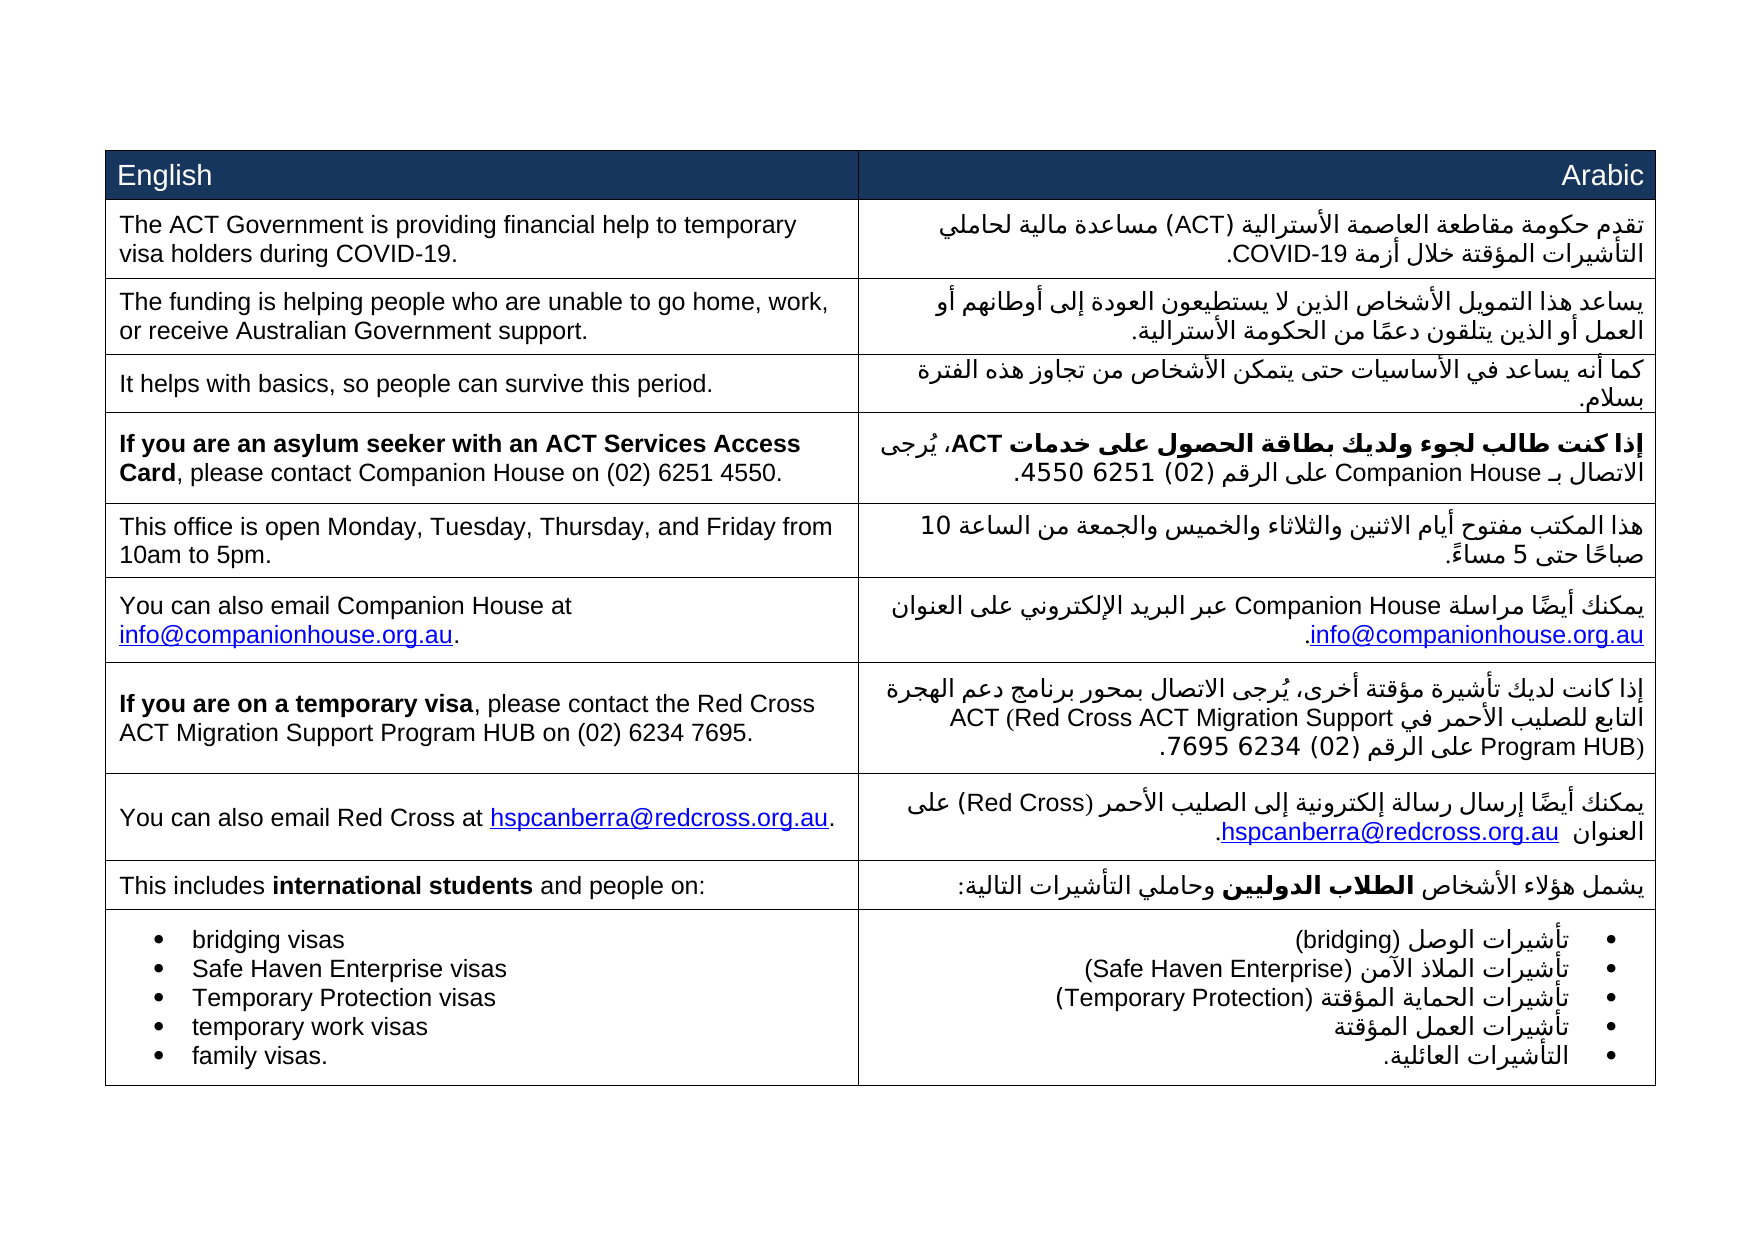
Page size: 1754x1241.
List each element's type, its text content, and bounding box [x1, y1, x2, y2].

table_cell This office is open Monday, Tuesday, Thursday, and Friday from 10am to 5pm. [106, 504, 858, 577]
table_cell The ACT Government is providing financial help to temporary visa holders during COVID-19. [106, 200, 858, 277]
table_cell You can also email Red Cross at hspcanberra@redcross.org.au. [106, 774, 858, 860]
table_cell إذا كانت لديك تأشيرة مؤقتة أخرى، يُرجى الاتصال بمحور برنامج دعم الهجرة التابع للصليب الأحمر في ACT (Red Cross ACT Migration Support Program HUB) على الرقم (02) 6234 7695. [859, 663, 1655, 773]
table_cell bridging visas Safe Haven Enterprise visas Temporary Protection visas temporary work visas family visas. [106, 910, 858, 1085]
table_cell إذا كنت طالب لجوء ولديك بطاقة الحصول على خدمات ACT، يُرجى الاتصال بـ Companion House على الرقم (02) 6251 4550. [859, 413, 1655, 503]
table_cell يساعد هذا التمويل الأشخاص الذين لا يستطيعون العودة إلى أوطانهم أو العمل أو الذين يتلقون دعمًا من الحكومة الأسترالية. [859, 279, 1655, 354]
table_cell تأشيرات الوصل (bridging) تأشيرات الملاذ الآمن (Safe Haven Enterprise) تأشيرات الحماية المؤقتة (Temporary Protection) تأشيرات العمل المؤقتة التأشيرات العائلية. [859, 910, 1655, 1085]
table_cell This includes international students and people on: [106, 861, 858, 909]
table_cell هذا المكتب مفتوح أيام الاثنين والثلاثاء والخميس والجمعة من الساعة 10 صباحًا حتى 5 مساءً. [859, 504, 1655, 577]
table_cell The funding is helping people who are unable to go home, work, or receive Australian Government support. [106, 279, 858, 354]
table_header English [106, 151, 858, 199]
table_cell كما أنه يساعد في الأساسيات حتى يتمكن الأشخاص من تجاوز هذه الفترة بسلام. [859, 355, 1655, 412]
table_cell يمكنك أيضًا مراسلة Companion House عبر البريد الإلكتروني على العنوان info@companionhouse.org.au. [859, 578, 1655, 662]
table_cell يشمل هؤلاء الأشخاص الطلاب الدوليين وحاملي التأشيرات التالية: [859, 861, 1655, 909]
table_cell يمكنك أيضًا إرسال رسالة إلكترونية إلى الصليب الأحمر (Red Cross) على العنوان hspcanberra@redcross.org.au. [859, 774, 1655, 860]
table_cell If you are an asylum seeker with an ACT Services Access Card, please contact Companion House on (02) 6251 4550. [106, 413, 858, 503]
table_cell You can also email Companion House at info@companionhouse.org.au. [106, 578, 858, 662]
table_cell It helps with basics, so people can survive this period. [106, 355, 858, 412]
table_header Arabic [859, 151, 1655, 199]
table_cell If you are on a temporary visa, please contact the Red Cross ACT Migration Support Program HUB on (02) 6234 7695. [106, 663, 858, 773]
table_cell تقدم حكومة مقاطعة العاصمة الأسترالية (ACT) مساعدة مالية لحاملي التأشيرات المؤقتة خلال أزمة COVID-19. [859, 200, 1655, 277]
